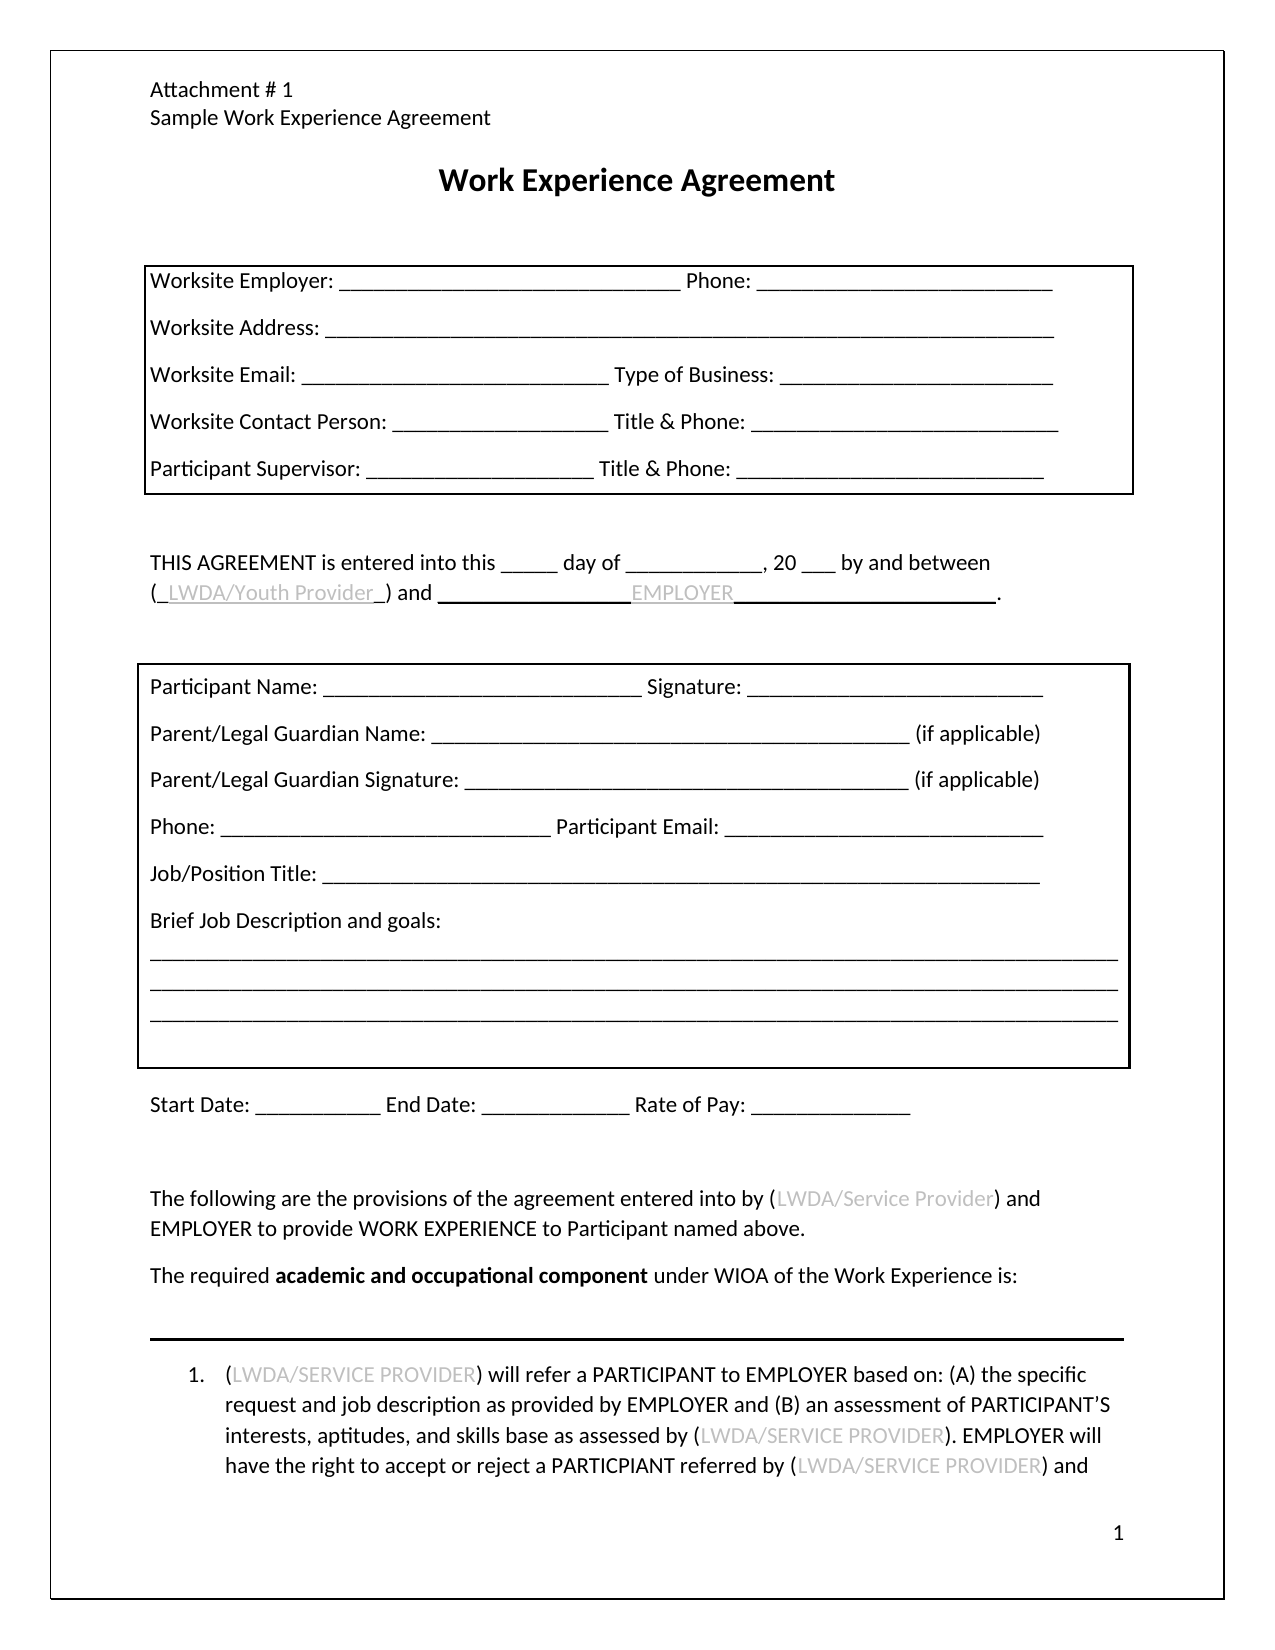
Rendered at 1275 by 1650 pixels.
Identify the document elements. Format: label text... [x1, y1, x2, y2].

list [187, 1360, 1124, 1479]
text Parent/Legal Guardian Name: __________________________________________ (if applicable) [150, 719, 1124, 747]
text Work Experience Agreement [150, 159, 1124, 200]
text Start Date: ___________ End Date: _____________ Rate of Pay: ______________ [150, 1091, 1124, 1118]
text Worksite Contact Person: ___________________ Title & Phone: ___________________________ [150, 407, 1124, 435]
text Phone: _____________________________ Participant Email: ____________________________ [150, 812, 1124, 840]
text Worksite Employer: ______________________________ Phone: __________________________ [150, 267, 1124, 294]
text Job/Position Title: _______________________________________________________________ [150, 859, 1124, 887]
text THIS AGREEMENT is entered into this _____ day of ____________, 20 ___ by and between (_LWDA/Youth Provider_) and _________________EMPLOYER_______________________. [150, 548, 1124, 606]
text Worksite Email: ___________________________ Type of Business: ________________________ [150, 360, 1124, 388]
text Participant Supervisor: ____________________ Title & Phone: ___________________________ [150, 454, 1124, 482]
text Worksite Address: ________________________________________________________________ [150, 313, 1124, 341]
text The required academic and occupational component under WIOA of the Work Experience is: [150, 1261, 1124, 1289]
text Brief Job Description and goals: _______________________________________________________________________________________________________________________________________________________________________________________________________________________________________________________________ [150, 906, 1124, 1025]
text Participant Name: ____________________________ Signature: __________________________ [150, 672, 1124, 700]
text The following are the provisions of the agreement entered into by (LWDA/Service Provider) and EMPLOYER to provide WORK EXPERIENCE to Participant named above. [150, 1184, 1124, 1242]
text Parent/Legal Guardian Signature: _______________________________________ (if applicable) [150, 766, 1124, 793]
